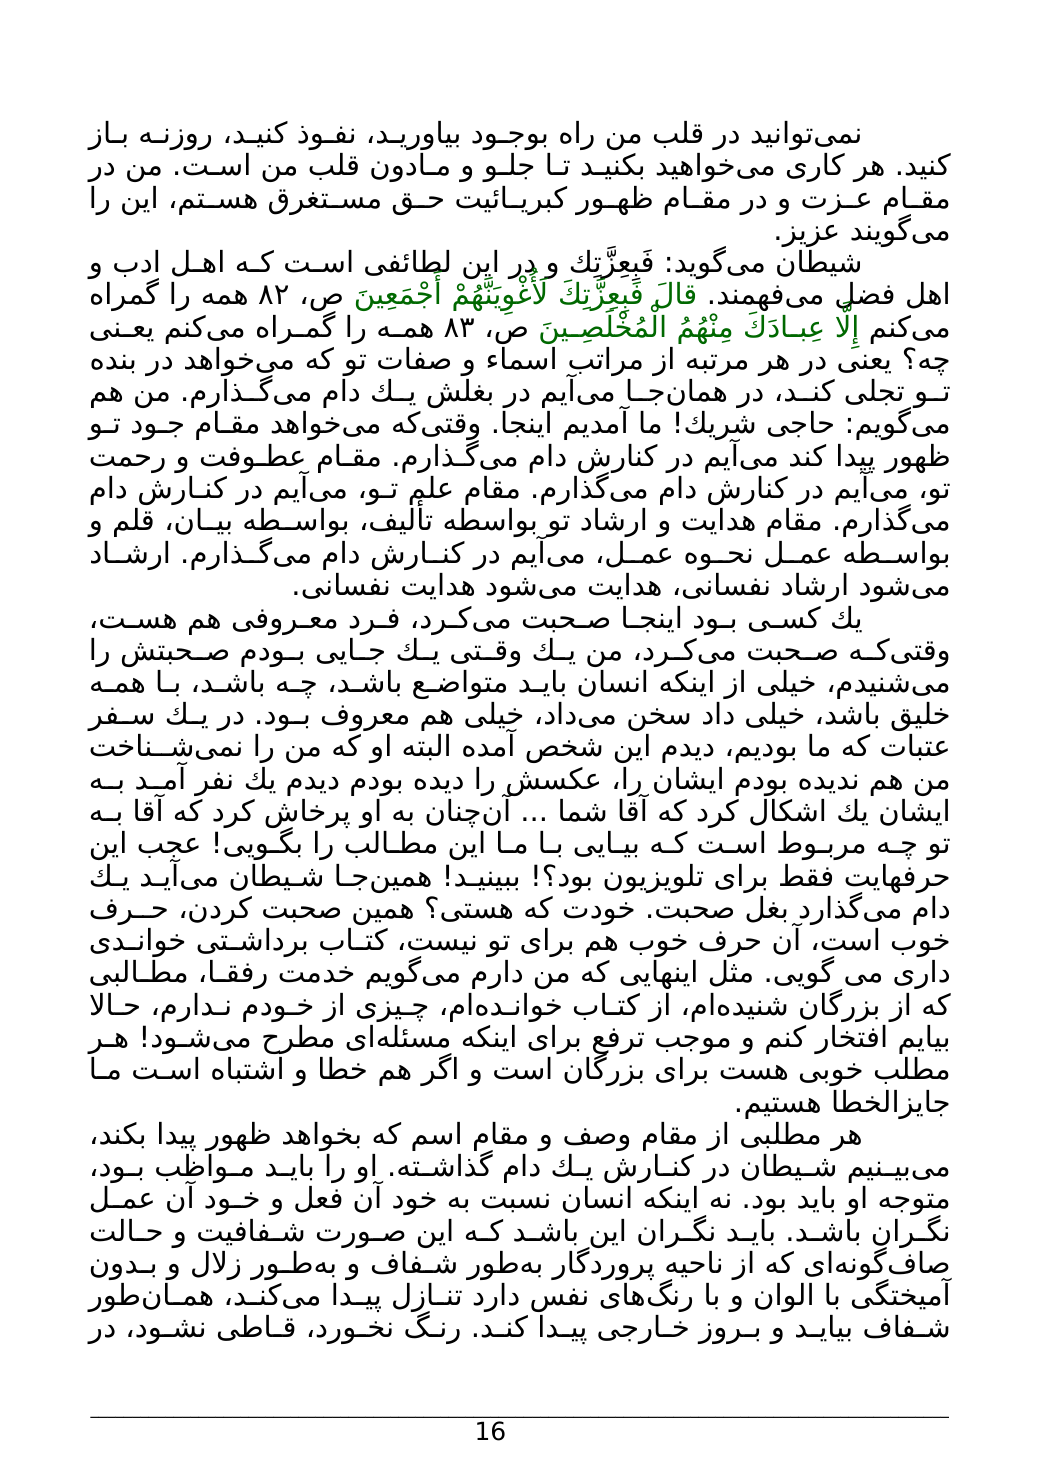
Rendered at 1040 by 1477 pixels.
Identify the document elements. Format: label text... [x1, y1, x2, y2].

text شیطان می‌گوید: فَبِعِزَّتِك و در این لطائفی است كه اهل ادب و اهل فضل می‌فهمند. قالَ فَبِعِزَّتِكَ لَأُغْوِيَنَّهُمْ أَجْمَعِينَ‌ ص، ٨٢ همه را گمراه می‌كنم‌ إِلَّا عِبادَكَ مِنْهُمُ الْمُخْلَصِينَ‌ ص، ٨٣ همه را گمراه می‌كنم یعنی چه؟ یعنی در هر مرتبه از مراتب اسماء و صفات تو كه می‌خواهد در بنده تو تجلی كند، در همان‌جا می‌آیم در بغلش یك دام می‌گذارم. من هم می‌گویم: حاجی شریك! ما آمدیم اینجا. وقتی‌كه می‌خواهد مقام جود تو ظهور پیدا كند می‌آیم در كنارش دام می‌گذارم. مقام عطوفت و رحمت تو، می‌آیم در كنارش دام می‌گذارم. مقام علم تو، می‌آیم در كنارش دام می‌گذارم. مقام هدایت و ارشاد تو بواسطه تألیف، بواسطه بیان، قلم و بواسطه عمل نحوه عمل، می‌آیم در كنارش دام می‌گذارم. ارشاد می‌شود ارشاد نفسانی، هدایت می‌شود هدایت نفسانی. [89, 247, 951, 602]
text یك كسی بود اینجا صحبت می‌كرد، فرد معروفی هم هست، وقتی‌كه صحبت می‌كرد، من یك وقتی یك جایی بودم صحبتش را می‌شنیدم، خیلی از اینكه انسان باید متواضع باشد، چه باشد، با همه خلیق باشد، خیلی داد سخن می‌داد، خیلی هم معروف بود. در یك سفر عتبات كه ما بودیم، دیدم این شخص آمده البته او كه من را نمی‌شناخت من هم ندیده بودم ایشان را، عكسش را دیده بودم دیدم یك نفر آمد به ایشان یك اشكال كرد كه آقا شما ... آن‌چنان به او پرخاش كرد كه آقا به تو چه مربوط است كه بیایی با ما این مطالب را بگویی! عجب این حرفهایت فقط برای تلویزیون بود؟! ببینید! همین‌جا شیطان می‌آید یك دام می‌گذارد بغل صحبت. خودت كه هستی؟ همین صحبت كردن، حرف خوب است، آن حرف خوب هم برای تو نیست، كتاب برداشتی خواندی داری می گویی. مثل اینهایی كه من دارم می‌گویم خدمت رفقا، مطالبی كه از بزرگان شنیده‌ام، از كتاب خوانده‌ام، چیزی از خودم ندارم، حالا بیایم افتخار كنم و موجب ترفع برای اینكه مسئله‌ای مطرح می‌شود! هر مطلب خوبی هست برای بزرگان است و اگر هم خطا و اشتباه است ما جایزالخطا هستیم. [89, 602, 951, 1119]
text نمی‌توانید در قلب من راه بوجود بیاورید، نفوذ كنید، روزنه باز كنید. هر كاری می‌خواهید بكنید تا جلو و مادون قلب من است. من در مقام عزت و در مقام ظهور كبریائیت حق مستغرق هستم، این را می‌گویند عزیز. [89, 118, 951, 247]
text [89, 1119, 951, 1345]
